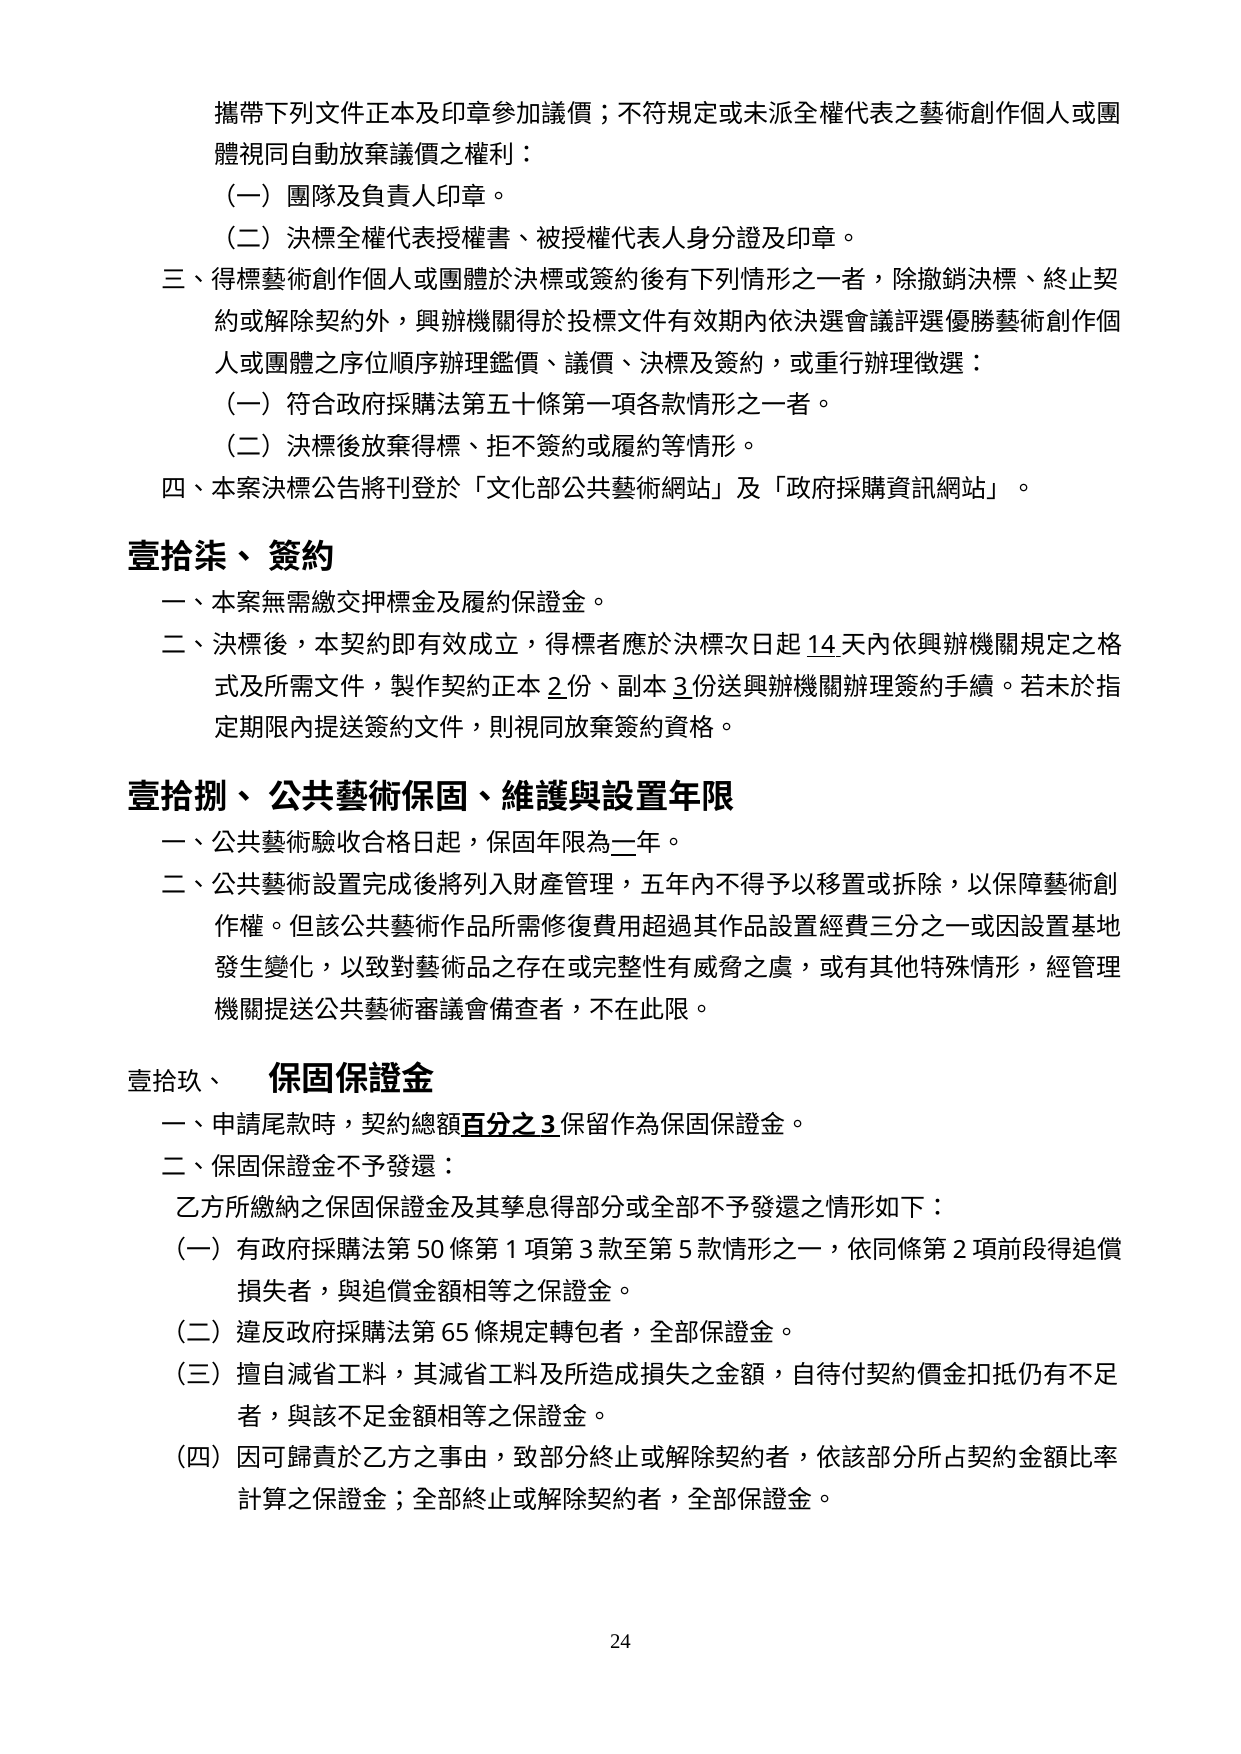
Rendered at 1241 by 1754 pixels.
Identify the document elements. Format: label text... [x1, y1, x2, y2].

text 三、得標藝術創作個人或團體於決標或簽約後有下列情形之一者，除撤銷決標、終止契約或解除契約外，興辦機關得於投標文件有效期內依決選會議評選優勝藝術創作個人或團體之序位順序辦理鑑價、議價、決標及簽約，或重行辦理徴選： [161, 255, 1122, 380]
text 一、公共藝術驗收合格日起，保固年限為一年。 [161, 818, 1122, 860]
list 簽約 [127, 530, 1122, 578]
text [161, 89, 1122, 172]
text （二）決標全權代表授權書、被授權代表人身分證及印章。 [211, 214, 1122, 255]
text （一）團隊及負責人印章。 [211, 172, 1122, 214]
text （四）因可歸責於乙方之事由，致部分終止或解除契約者，依該部分所占契約金額比率計算之保證金；全部終止或解除契約者，全部保證金。 [161, 1433, 1122, 1517]
text 二、決標後，本契約即有效成立，得標者應於決標次日起14天內依興辦機關規定之格式及所需文件，製作契約正本2份、副本3份送興辦機關辦理簽約手續。若未於指定期限內提送簽約文件，則視同放棄簽約資格。 [161, 620, 1122, 745]
text 二、公共藝術設置完成後將列入財產管理，五年內不得予以移置或拆除，以保障藝術創作權。但該公共藝術作品所需修復費用超過其作品設置經費三分之一或因設置基地發生變化，以致對藝術品之存在或完整性有威脅之虞，或有其他特殊情形，經管理機關提送公共藝術審議會備查者，不在此限。 [161, 860, 1122, 1027]
list 保固保證金 [127, 1052, 1122, 1100]
text 乙方所繳納之保固保證金及其孳息得部分或全部不予發還之情形如下： [143, 1183, 1122, 1225]
text （一）符合政府採購法第五十條第一項各款情形之一者。 [211, 380, 1122, 422]
text 一、本案無需繳交押標金及履約保證金。 [161, 578, 1122, 620]
text 二、保固保證金不予發還： [161, 1142, 1122, 1183]
text （二）決標後放棄得標、拒不簽約或履約等情形。 [211, 422, 1122, 464]
text （一）有政府採購法第50條第1項第3款至第5款情形之一，依同條第2項前段得追償損失者，與追償金額相等之保證金。 [161, 1225, 1122, 1308]
text 一、申請尾款時，契約總額百分之3保留作為保固保證金。 [161, 1100, 1122, 1142]
text （三）擅自減省工料，其減省工料及所造成損失之金額，自待付契約價金扣抵仍有不足者，與該不足金額相等之保證金。 [161, 1350, 1122, 1433]
list 公共藝術保固、維護與設置年限 [127, 770, 1122, 818]
text （二）違反政府採購法第65條規定轉包者，全部保證金。 [161, 1308, 1122, 1350]
text 四、本案決標公告將刊登於「文化部公共藝術網站」及「政府採購資訊網站」。 [161, 464, 1122, 505]
